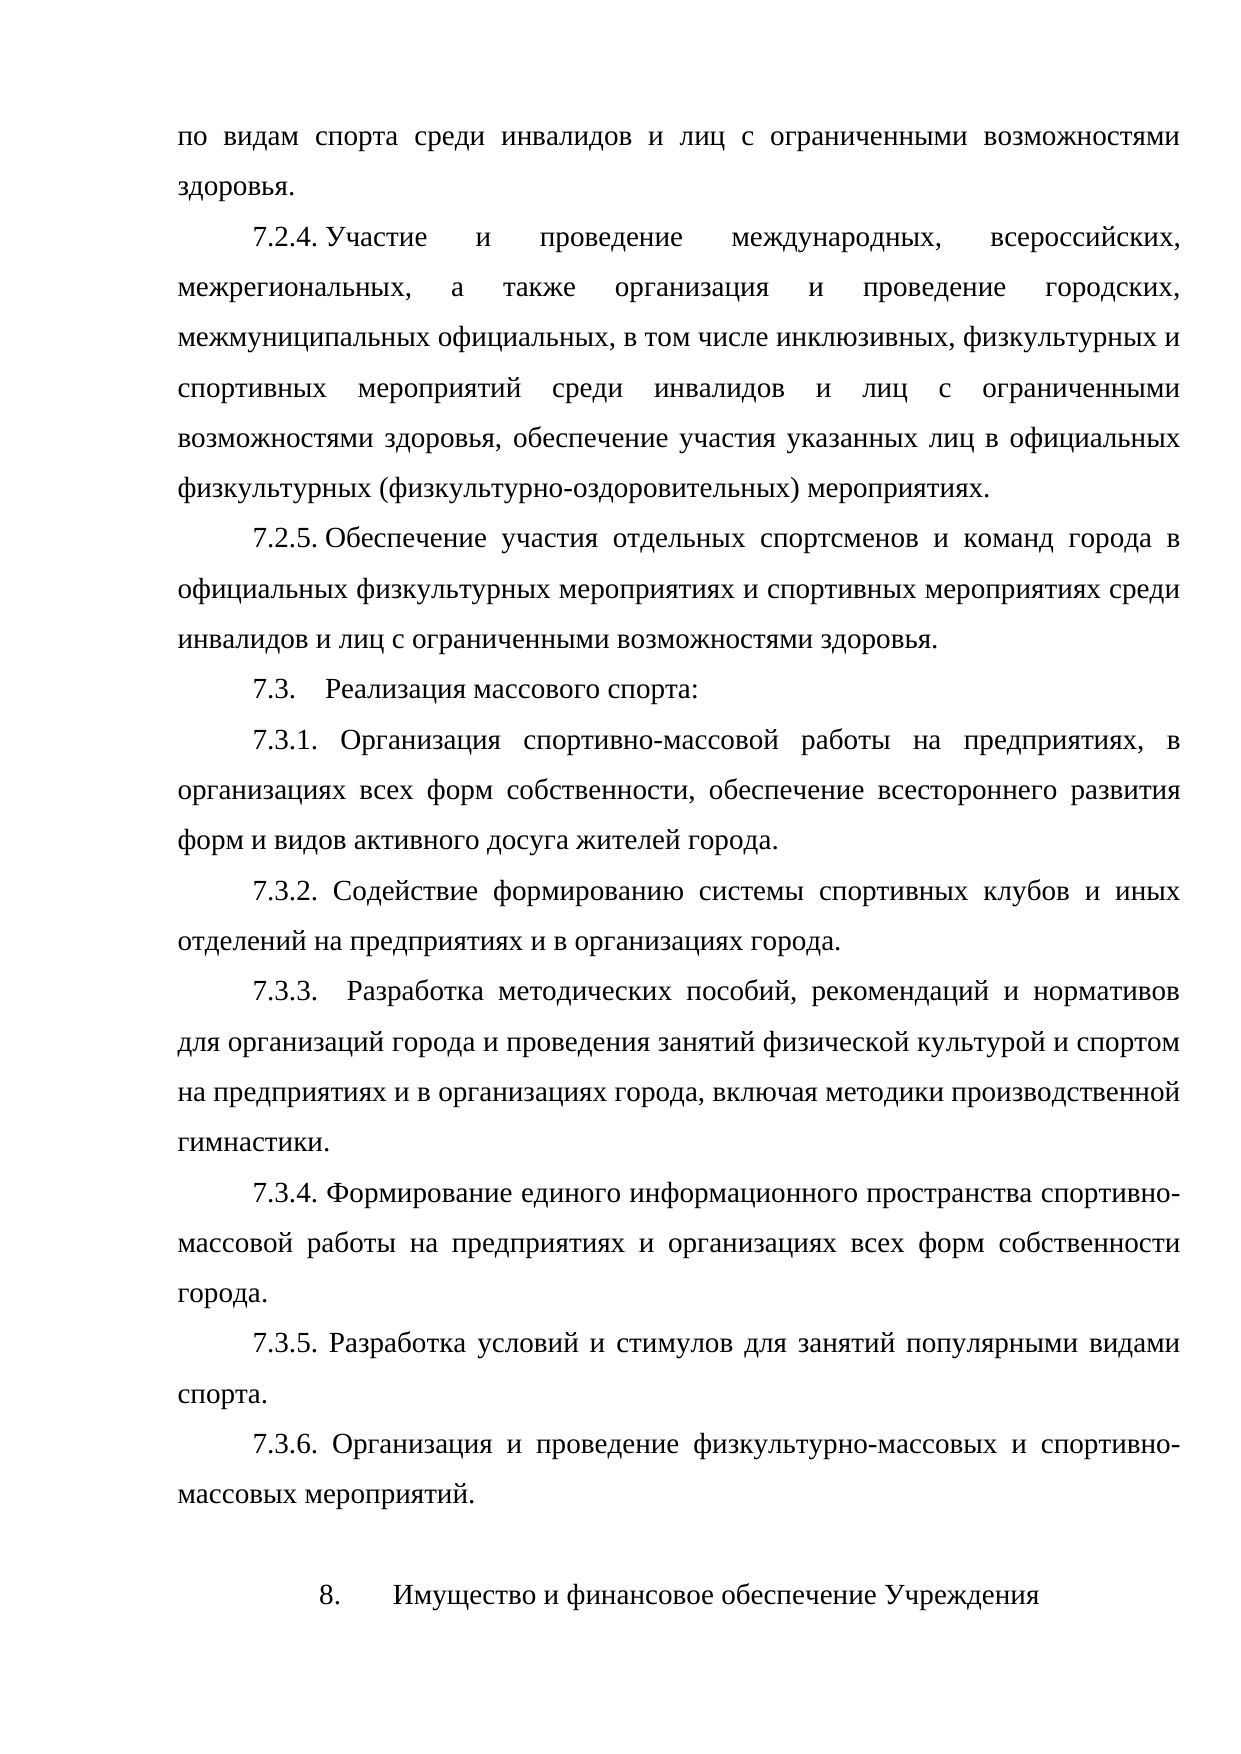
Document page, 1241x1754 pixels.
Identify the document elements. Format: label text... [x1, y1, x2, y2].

list Обеспечение участия отдельных спортсменов и команд города в официальных физкультурных мероприятиях и спортивных мероприятиях среди инвалидов и лиц с ограниченными возможностями здоровья. [177, 521, 1181, 655]
text 7.3.3. Разработка методических пособий, рекомендаций и нормативов для организаций города и проведения занятий физической культурой и спортом на предприятиях и в организациях города, включая методики производственной гимнастики. [177, 973, 1181, 1158]
text 8. Имущество и финансовое обеспечение Учреждения [177, 1577, 1181, 1611]
list Участие и проведение международных, всероссийских, межрегиональных, а также организация и проведение городских, межмуниципальных официальных, в том числе инклюзивных, физкультурных и спортивных мероприятий среди инвалидов и лиц с ограниченными возможностями здоровья, обеспечение участия указанных лиц в официальных физкультурных (физкультурно-оздоровительных) мероприятиях. [177, 219, 1181, 504]
text 7.3.4. Формирование единого информационного пространства спортивно-массовой работы на предприятиях и организациях всех форм собственности города. [177, 1175, 1181, 1309]
text 7.3. Реализация массового спорта: [177, 672, 1181, 705]
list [177, 118, 1181, 202]
text 7.3.2. Содействие формированию системы спортивных клубов и иных отделений на предприятиях и в организациях города. [177, 873, 1181, 957]
text 7.3.6. Организация и проведение физкультурно-массовых и спортивно-массовых мероприятий. [177, 1426, 1181, 1510]
text 7.3.1. Организация спортивно-массовой работы на предприятиях, в организациях всех форм собственности, обеспечение всестороннего развития форм и видов активного досуга жителей города. [177, 722, 1181, 856]
text 7.3.5. Разработка условий и стимулов для занятий популярными видами спорта. [177, 1326, 1181, 1409]
